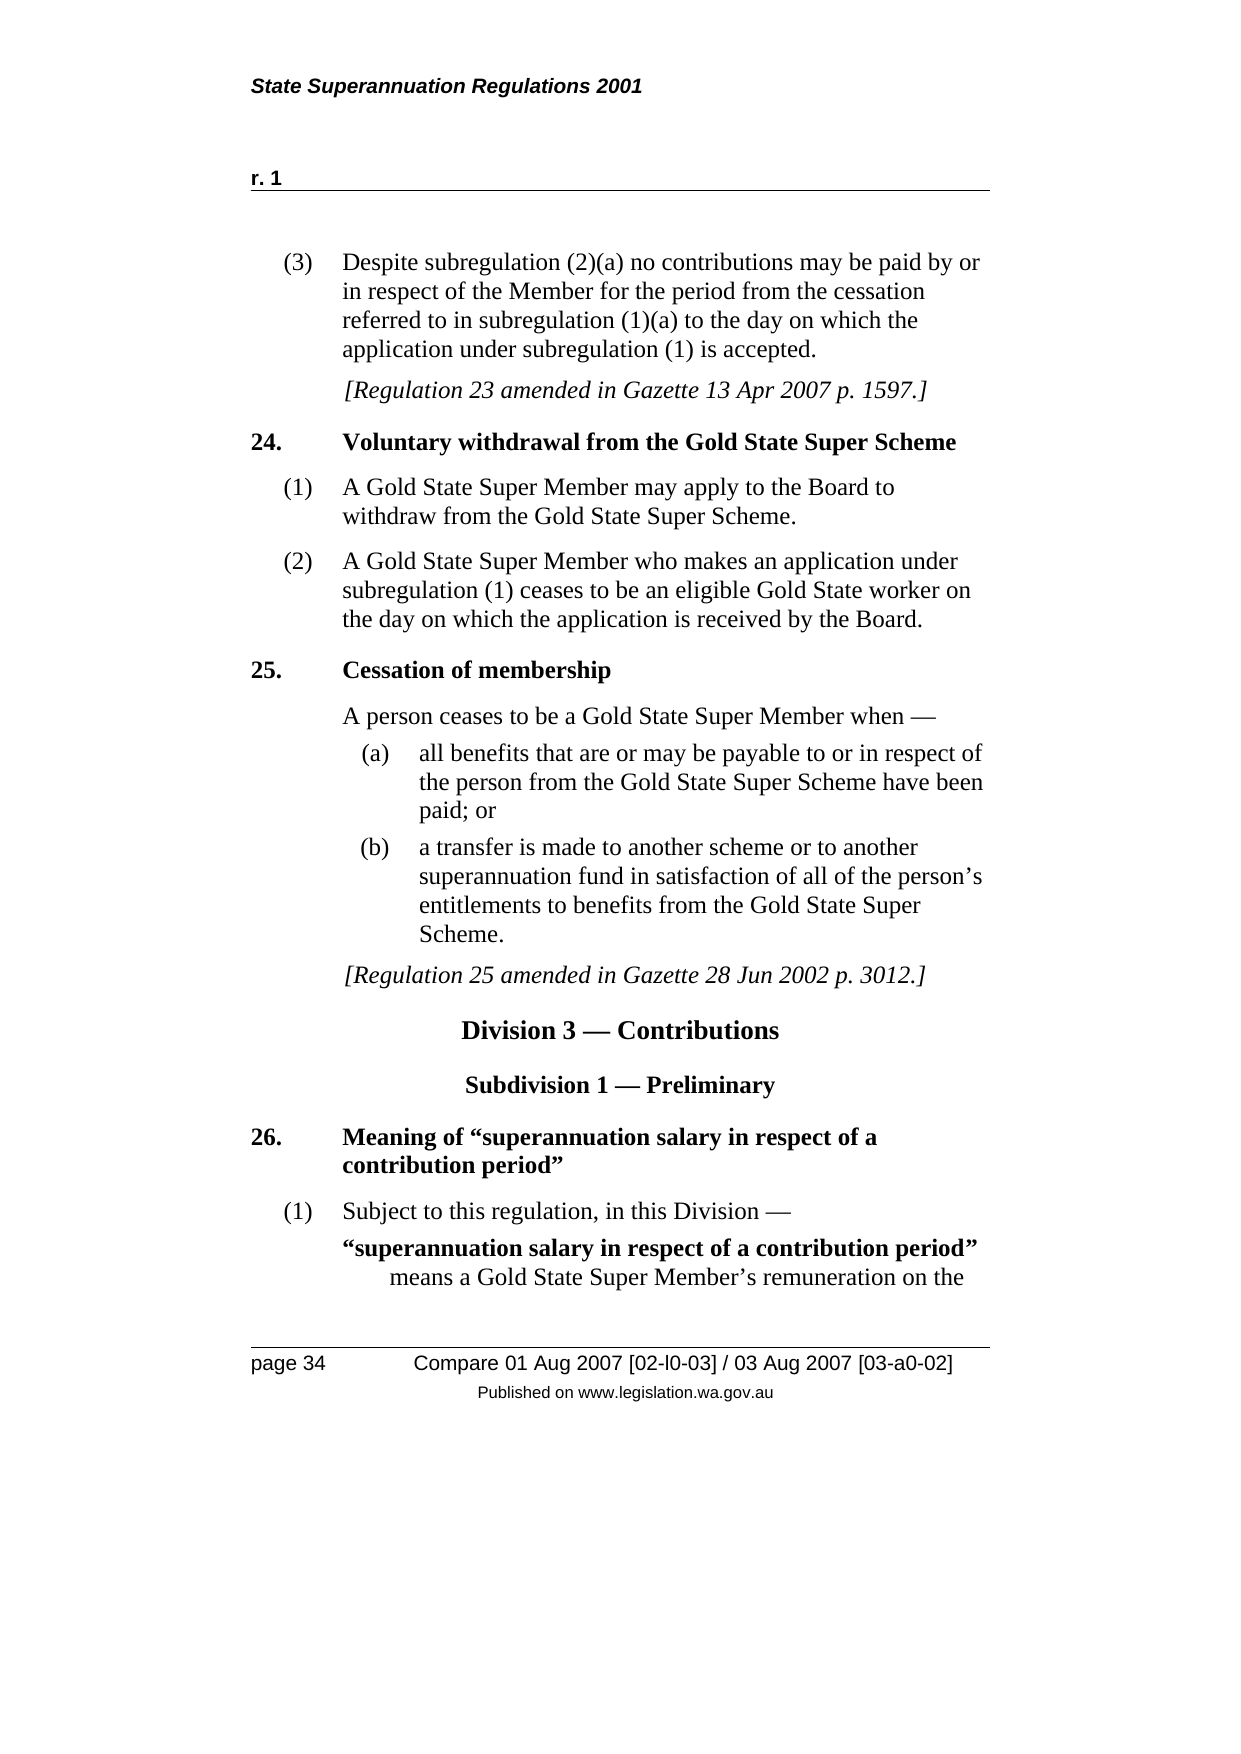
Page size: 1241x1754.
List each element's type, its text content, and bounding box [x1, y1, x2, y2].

text (2) A Gold State Super Member who makes an application under subregulation (1) ceases to be an eligible Gold State worker on the day on which the application is received by the Board. [251, 546, 990, 632]
text (b) a transfer is made to another scheme or to another superannuation fund in satisfaction of all of the person’s entitlements to benefits from the Gold State Super Scheme. [251, 832, 990, 947]
text (3) Despite subregulation (2)(a) no contributions may be paid by or in respect of the Member for the period from the cessation referred to in subregulation (1)(a) to the day on which the application under subregulation (1) is accepted. [251, 247, 990, 362]
text [Regulation 25 amended in Gazette 28 Jun 2002 p. 3012.] [251, 960, 990, 989]
subtitle 25. Cessation of membership [251, 655, 990, 684]
subtitle 24. Voluntary withdrawal from the Gold State Super Scheme [251, 427, 990, 455]
subtitle 26. Meaning of “superannuation salary in respect of a contribution period” [251, 1122, 990, 1179]
text [Regulation 23 amended in Gazette 13 Apr 2007 p. 1597.] [251, 375, 990, 404]
subtitle Division 3 — Contributions [251, 1014, 990, 1045]
text (1) Subject to this regulation, in this Division — [251, 1196, 990, 1224]
text A person ceases to be a Gold State Super Member when — [251, 701, 990, 729]
text (1) A Gold State Super Member may apply to the Board to withdraw from the Gold State Super Scheme. [251, 472, 990, 529]
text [251, 1233, 990, 1290]
text (a) all benefits that are or may be payable to or in respect of the person from the Gold State Super Scheme have been paid; or [251, 738, 990, 824]
subtitle Subdivision 1 — Preliminary [251, 1070, 990, 1099]
